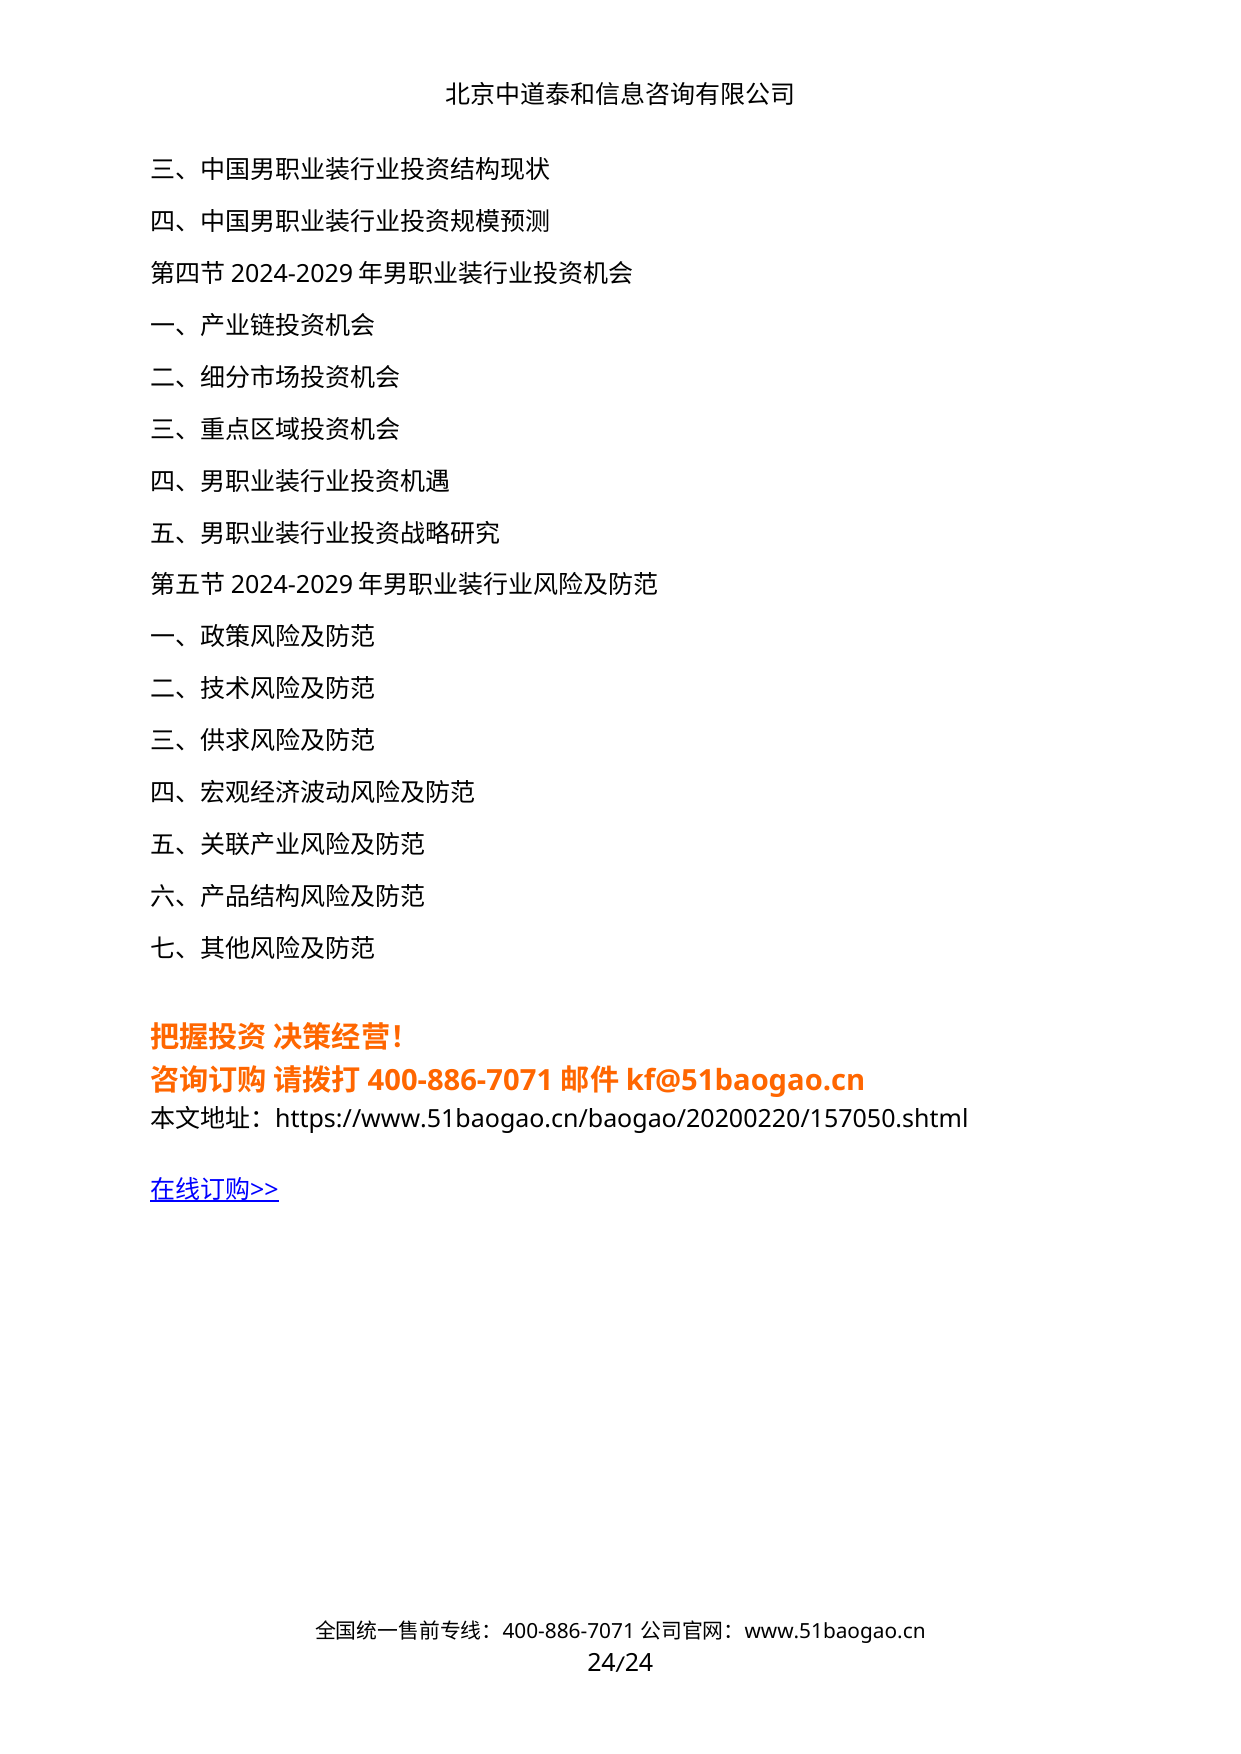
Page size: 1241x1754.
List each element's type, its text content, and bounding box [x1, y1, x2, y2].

text 第四节 2024-2029年男职业装行业投资机会 [150, 254, 1090, 290]
text 四、宏观经济波动风险及防范 [150, 772, 1090, 809]
text 七、其他风险及防范 [150, 928, 1090, 964]
text 三、供求风险及防范 [150, 721, 1090, 757]
text 四、男职业装行业投资机遇 [150, 461, 1090, 497]
text 三、中国男职业装行业投资结构现状 [150, 150, 1090, 186]
text 六、产品结构风险及防范 [150, 876, 1090, 912]
text 五、男职业装行业投资战略研究 [150, 513, 1090, 549]
text 二、细分市场投资机会 [150, 357, 1090, 394]
text 一、产业链投资机会 [150, 306, 1090, 342]
text 五、关联产业风险及防范 [150, 824, 1090, 861]
text 二、技术风险及防范 [150, 669, 1090, 705]
text 四、中国男职业装行业投资规模预测 [150, 202, 1090, 238]
text 三、重点区域投资机会 [150, 409, 1090, 446]
text 在线订购>> [150, 1135, 1090, 1205]
text 第五节 2024-2029年男职业装行业风险及防范 [150, 565, 1090, 601]
text 把握投资 决策经营！咨询订购 请拨打 400-886-7071 邮件 kf@51baogao.cn本文地址：https://www.51baogao.cn/baogao/20200220/157050.shtml [150, 980, 1090, 1135]
text 一、政策风险及防范 [150, 617, 1090, 653]
